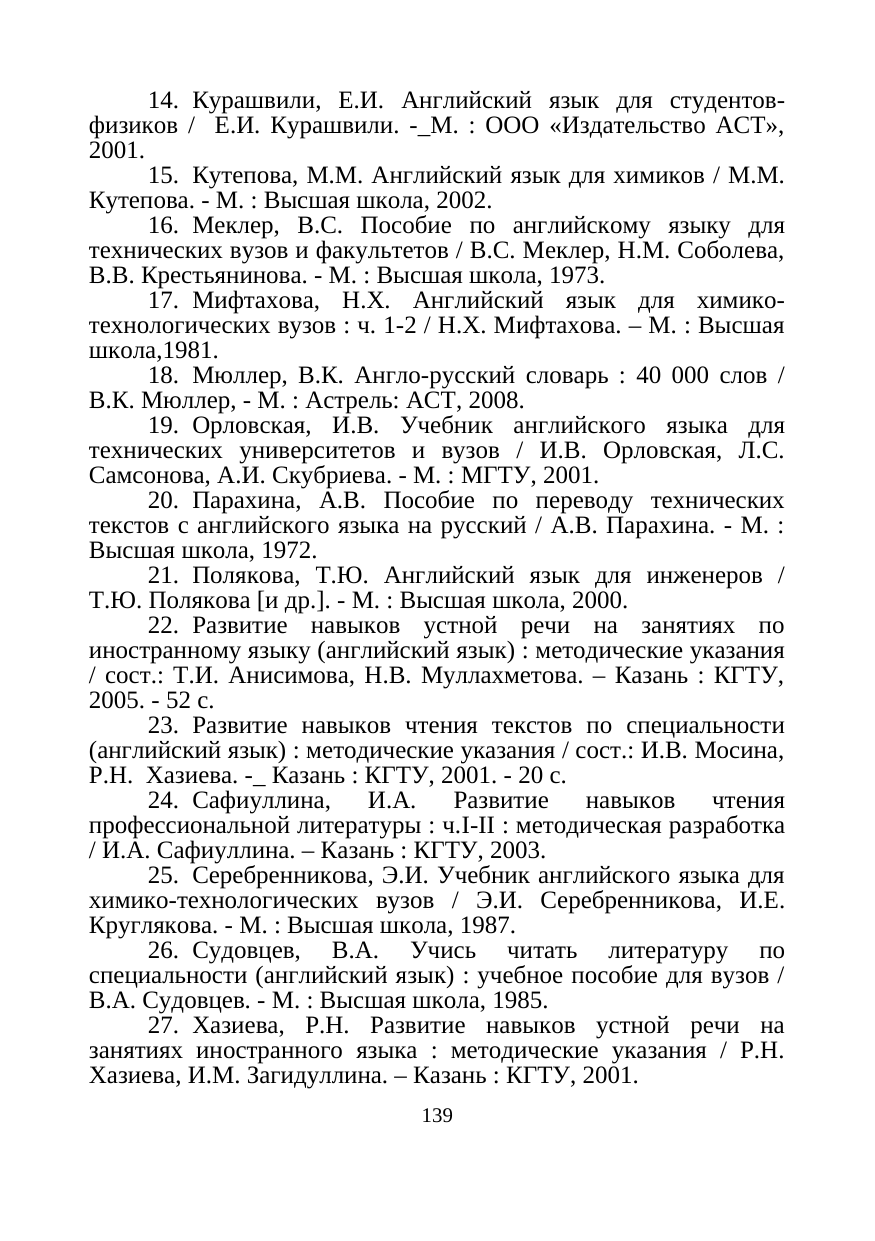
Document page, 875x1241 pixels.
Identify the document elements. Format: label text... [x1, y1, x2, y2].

list Хазиева, Р.Н. Развитие навыков устной речи на занятиях иностранного языка : методические указания / Р.Н. Хазиева, И.М. Загидуллина. – Казань : КГТУ, 2001. [89, 1014, 785, 1089]
list Кутепова, М.М. Английский язык для химиков / М.М. Кутепова. - М. : Высшая школа, 2002. [89, 164, 785, 214]
list Мюллер, В.К. Англо-русский словарь : 40 000 слов / В.К. Мюллер, - М. : Астрель: АСТ, 2008. [89, 364, 785, 414]
list Сафиуллина, И.А. Развитие навыков чтения профессиональной литературы : ч.I-II : методическая разработка / И.А. Сафиуллина. – Казань : КГТУ, 2003. [89, 789, 785, 864]
list Парахина, А.В. Пособие по переводу технических текстов с английского языка на русский / А.В. Парахина. - М. : Высшая школа, 1972. [89, 489, 785, 564]
list Орловская, И.В. Учебник английского языка для технических университетов и вузов / И.В. Орловская, Л.С. Самсонова, А.И. Скубриева. - М. : МГТУ, 2001. [89, 414, 785, 489]
list Развитие навыков чтения текстов по специальности (английский язык) : методические указания / сост.: И.В. Мосина, Р.Н. Хазиева. -_ Казань : КГТУ, 2001. - 20 с. [89, 714, 785, 789]
list Развитие навыков устной речи на занятиях по иностранному языку (английский язык) : методические указания / сост.: Т.И. Анисимова, Н.В. Муллахметова. – Казань : КГТУ, 2005. - 52 с. [89, 614, 785, 714]
list Серебренникова, Э.И. Учебник английского языка для химико-технологических вузов / Э.И. Серебренникова, И.Е. Круглякова. - М. : Высшая школа, 1987. [89, 864, 785, 939]
list Меклер, В.С. Пособие по английскому языку для технических вузов и факультетов / В.С. Меклер, Н.М. Соболева, В.В. Крестьянинова. - М. : Высшая школа, 1973. [89, 214, 785, 289]
list Курашвили, Е.И. Английский язык для студентов-физиков / Е.И. Курашвили. -_М. : ООО «Издательство АСТ», 2001. [89, 89, 785, 164]
list Мифтахова, Н.Х. Английский язык для химико-технологических вузов : ч. 1-2 / Н.Х. Мифтахова. – М. : Высшая школа,1981. [89, 289, 785, 364]
list Полякова, Т.Ю. Английский язык для инженеров / Т.Ю. Полякова [и др.]. - М. : Высшая школа, 2000. [89, 564, 785, 614]
list Судовцев, В.А. Учись читать литературу по специальности (английский язык) : учебное пособие для вузов / В.А. Судовцев. - М. : Высшая школа, 1985. [89, 939, 785, 1014]
